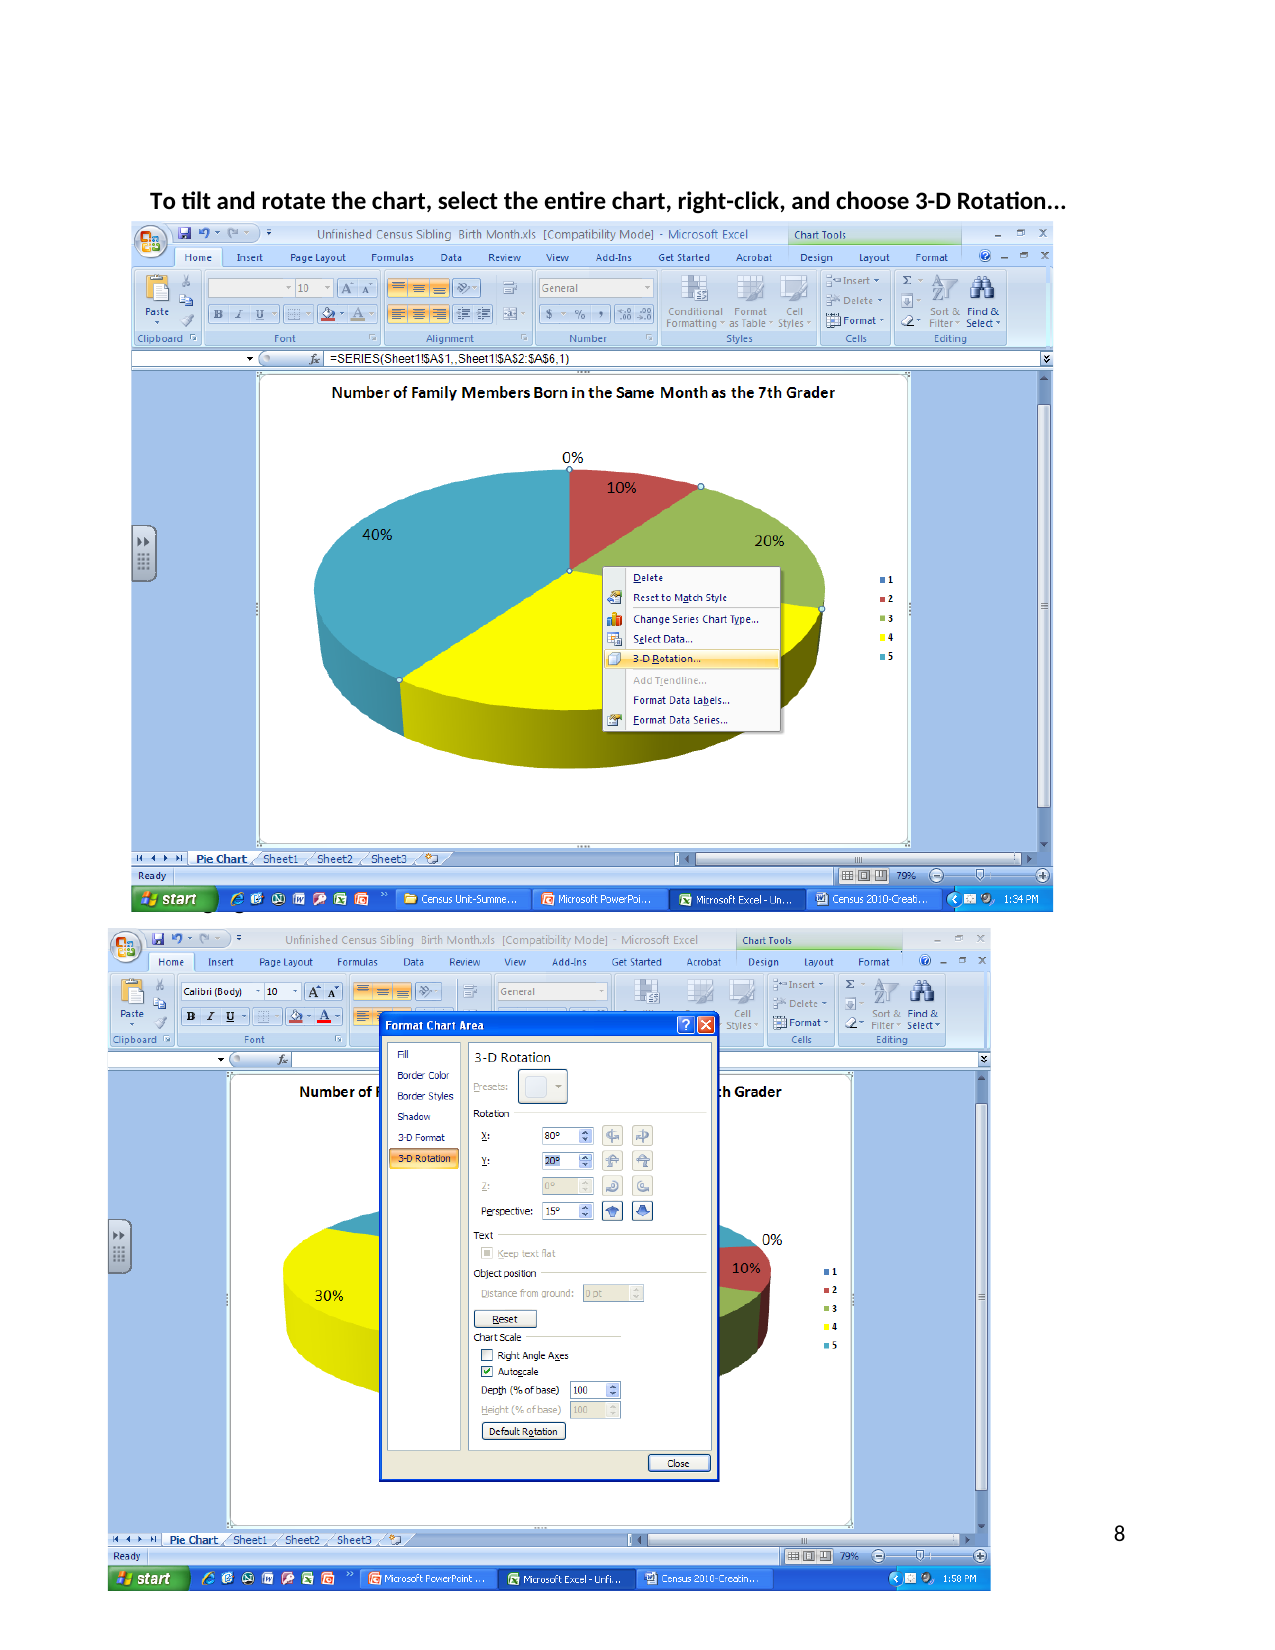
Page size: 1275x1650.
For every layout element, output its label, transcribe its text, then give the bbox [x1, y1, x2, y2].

text Changing the number in the X axis will rotate the chart [150, 885, 1125, 916]
picture [131, 221, 1054, 912]
text To tilt and rotate the chart, select the entire chart, right-click, and choose 3-D Rotation... [150, 185, 1125, 216]
picture [107, 928, 991, 1591]
